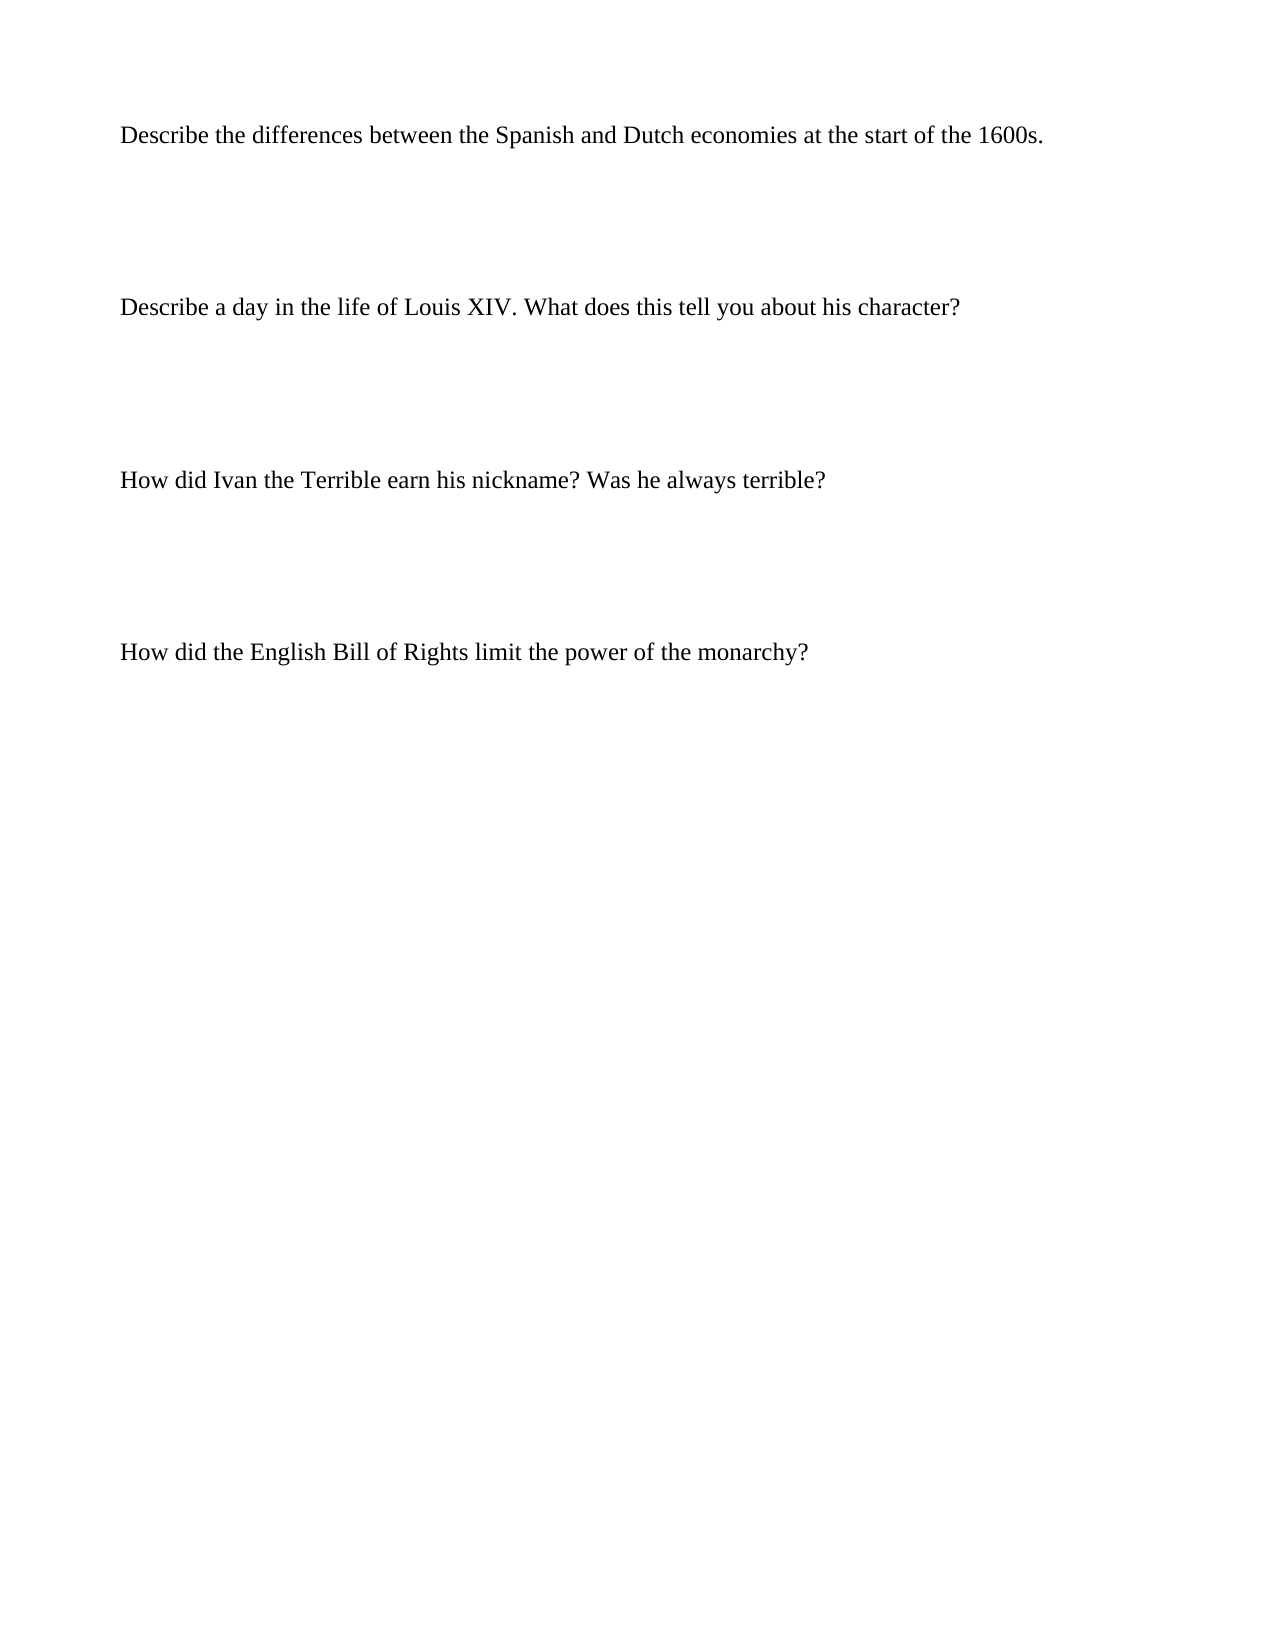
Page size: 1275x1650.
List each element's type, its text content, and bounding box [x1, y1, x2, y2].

text Describe the differences between the Spanish and Dutch economies at the start of the 1600s. [120, 120, 1155, 149]
text How did the English Bill of Rights limit the power of the monarchy? [120, 637, 1155, 666]
text How did Ivan the Terrible earn his nickname? Was he always terrible? [120, 465, 1155, 494]
text Describe a day in the life of Louis XIV. What does this tell you about his character? [120, 292, 1155, 321]
